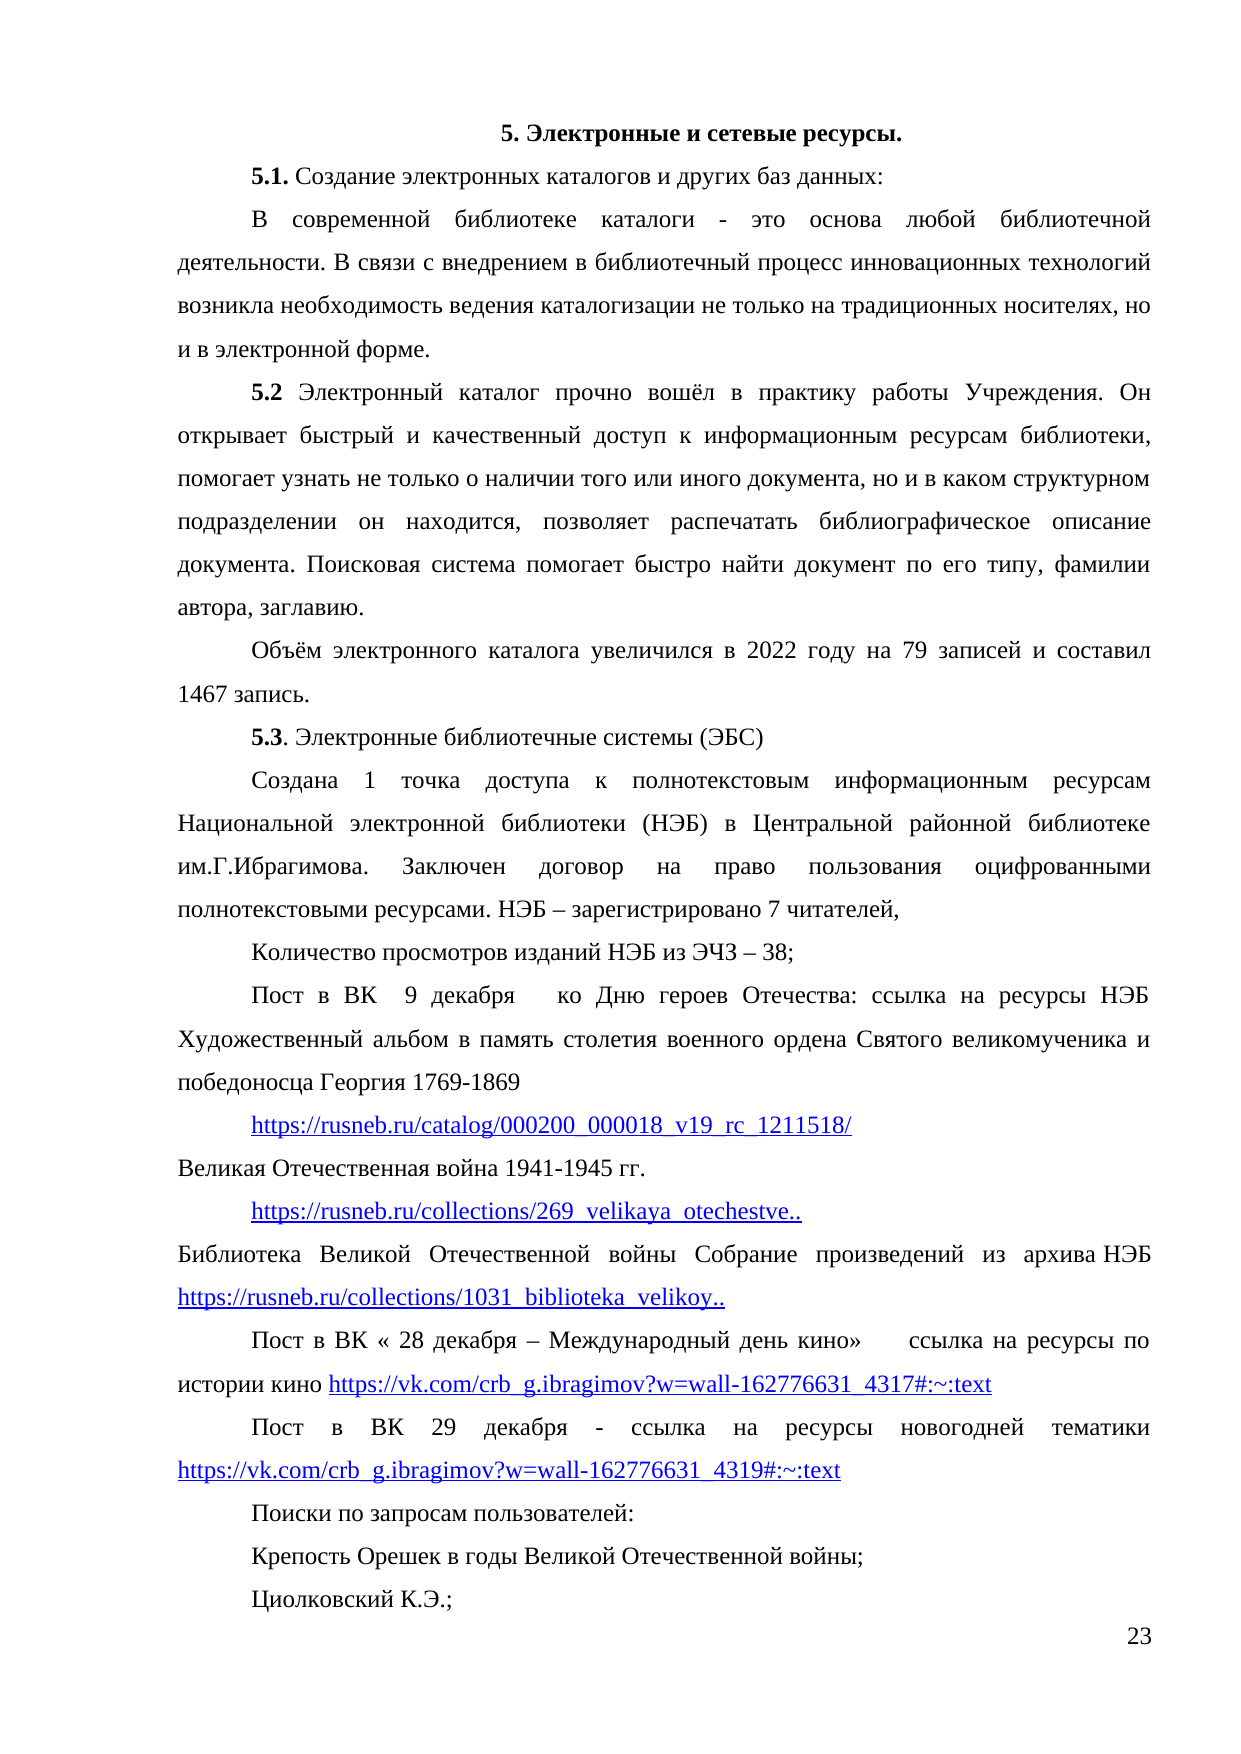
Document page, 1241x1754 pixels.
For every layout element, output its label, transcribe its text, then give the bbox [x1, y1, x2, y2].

text Циолковский К.Э.; [177, 1584, 1152, 1613]
text 5. Электронные и сетевые ресурсы. [177, 118, 1152, 147]
text 5.2 Электронный каталог прочно вошёл в практику работы Учреждения. Он открывает быстрый и качественный доступ к информационным ресурсам библиотеки, помогает узнать не только о наличии того или иного документа, но и в каком структурном подразделении он находится, позволяет распечатать библиографическое описание документа. Поисковая система помогает быстро найти документ по его типу, фамилии автора, заглавию. [177, 377, 1152, 621]
text https://rusneb.ru/catalog/000200_000018_v19_rc_1211518/ Великая Отечественная война 1941-1945 гг. [177, 1110, 1152, 1182]
text 5.1. Создание электронных каталогов и других баз данных: [177, 161, 1152, 190]
text 5.3. Электронные библиотечные системы (ЭБС) [177, 722, 1152, 751]
text Создана 1 точка доступа к полнотекстовым информационным ресурсам Национальной электронной библиотеки (НЭБ) в Центральной районной библиотеке им.Г.Ибрагимова. Заключен договор на право пользования оцифрованными полнотекстовыми ресурсами. НЭБ – зарегистрировано 7 читателей, [177, 765, 1152, 923]
text Поиски по запросам пользователей: [177, 1498, 1152, 1527]
text Крепость Орешек в годы Великой Отечественной войны; [177, 1541, 1152, 1570]
text https://rusneb.ru/collections/269_velikaya_otechestve.. Библиотека Великой Отечественной войны Собрание произведений из архива НЭБ https://rusneb.ru/collections/1031_biblioteka_velikoy.. [177, 1196, 1152, 1311]
text В современной библиотеке каталоги - это основа любой библиотечной деятельности. В связи с внедрением в библиотечный процесс инновационных технологий возникла необходимость ведения каталогизации не только на традиционных носителях, но и в электронной форме. [177, 204, 1152, 362]
text Пост в ВК « 28 декабря – Международный день кино» ссылка на ресурсы по истории кино https://vk.com/crb_g.ibragimov?w=wall-162776631_4317#:~:text [177, 1326, 1152, 1397]
text Объём электронного каталога увеличился в 2022 году на 79 записей и составил 1467 запись. [177, 636, 1152, 707]
text Пост в ВК 9 декабря ко Дню героев Отечества: ссылка на ресурсы НЭБ Художественный альбом в память столетия военного ордена Святого великомученика и победоносца Георгия 1769-1869 [177, 981, 1152, 1096]
text Пост в ВК 29 декабря - ссылка на ресурсы новогодней тематики https://vk.com/crb_g.ibragimov?w=wall-162776631_4319#:~:text [177, 1412, 1152, 1484]
text Количество просмотров изданий НЭБ из ЭЧЗ – 38; [177, 937, 1152, 966]
